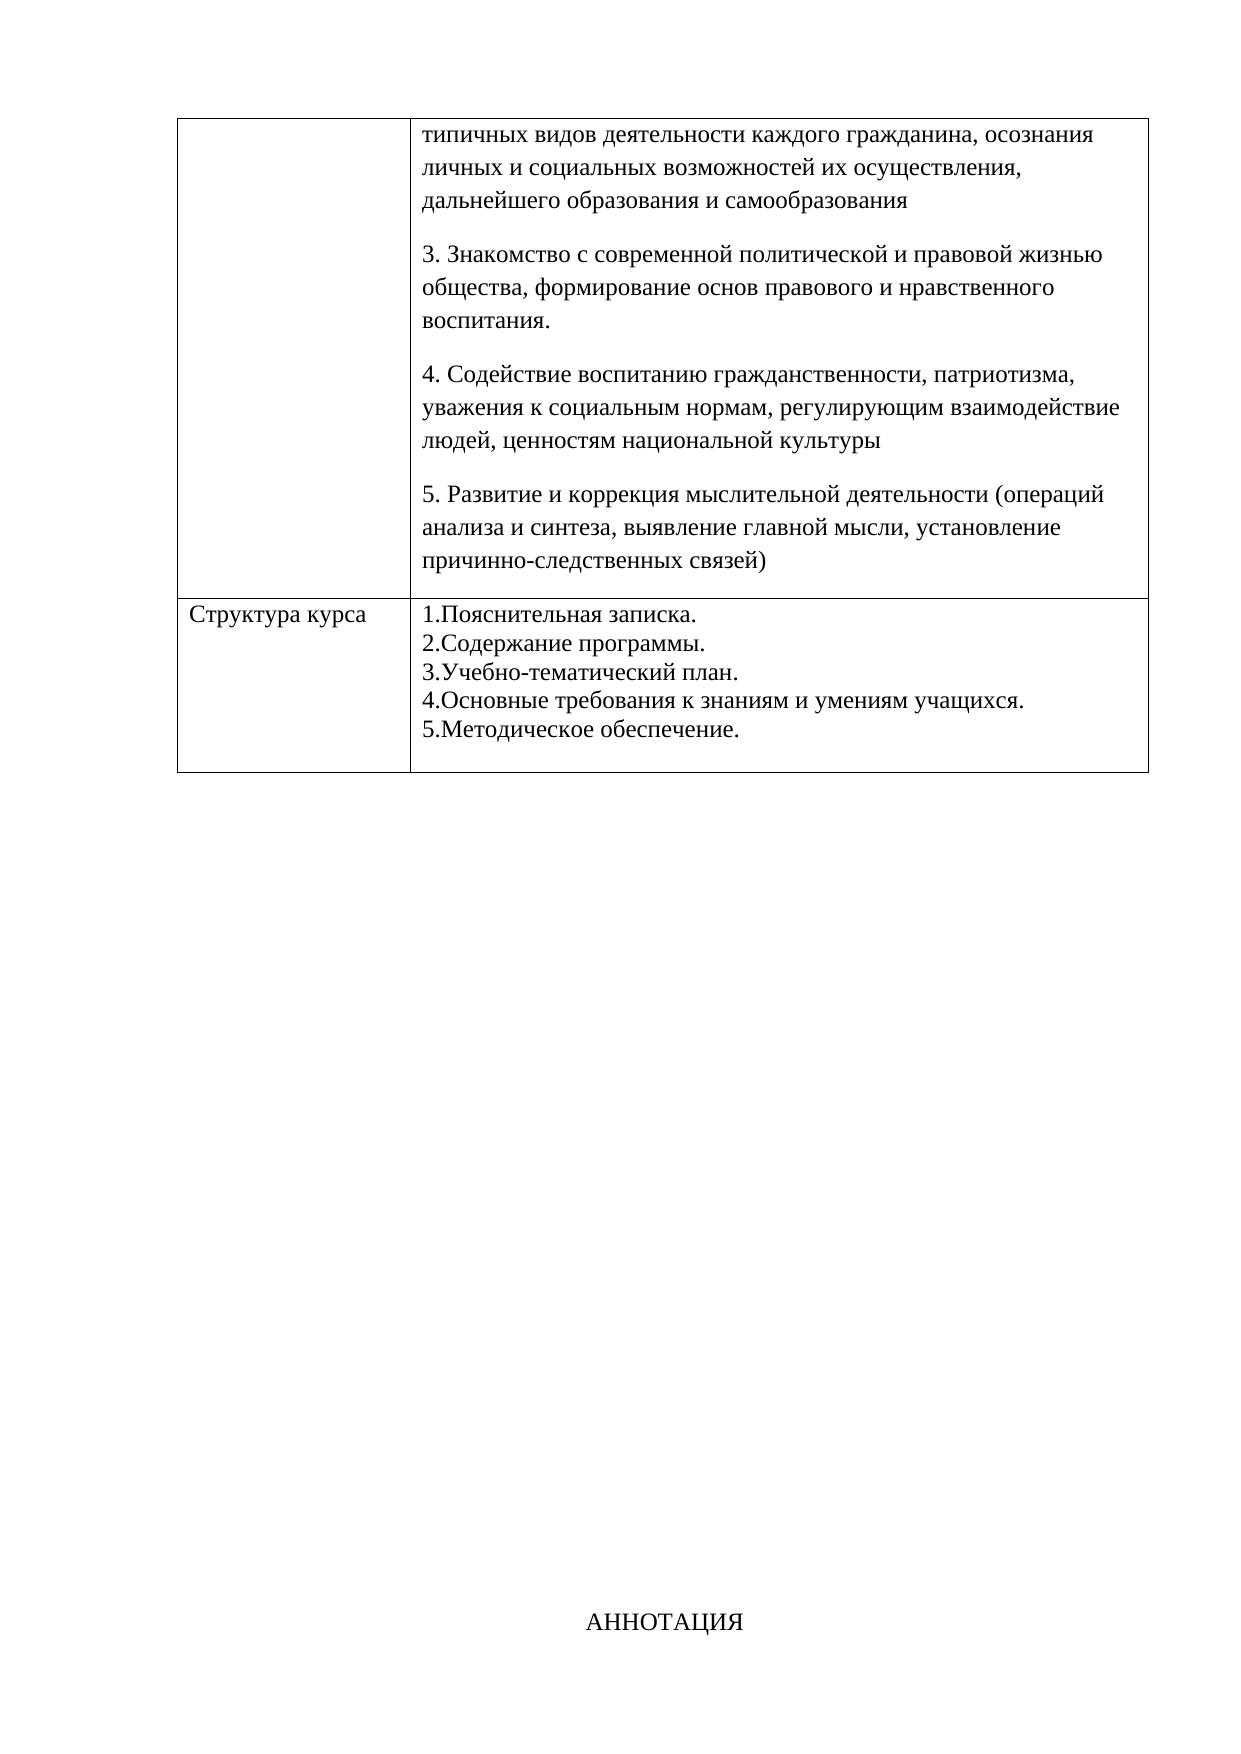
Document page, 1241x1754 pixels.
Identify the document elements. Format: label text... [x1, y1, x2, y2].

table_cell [178, 119, 410, 598]
table_cell 1.Пояснительная записка. 2.Содержание программы. 3.Учебно-тематический план. 4.Основные требования к знаниям и умениям учащихся. 5.Методическое обеспечение. [411, 599, 1148, 772]
table_cell Структура курса [178, 599, 410, 772]
text АННОТАЦИЯ [177, 1607, 1152, 1635]
